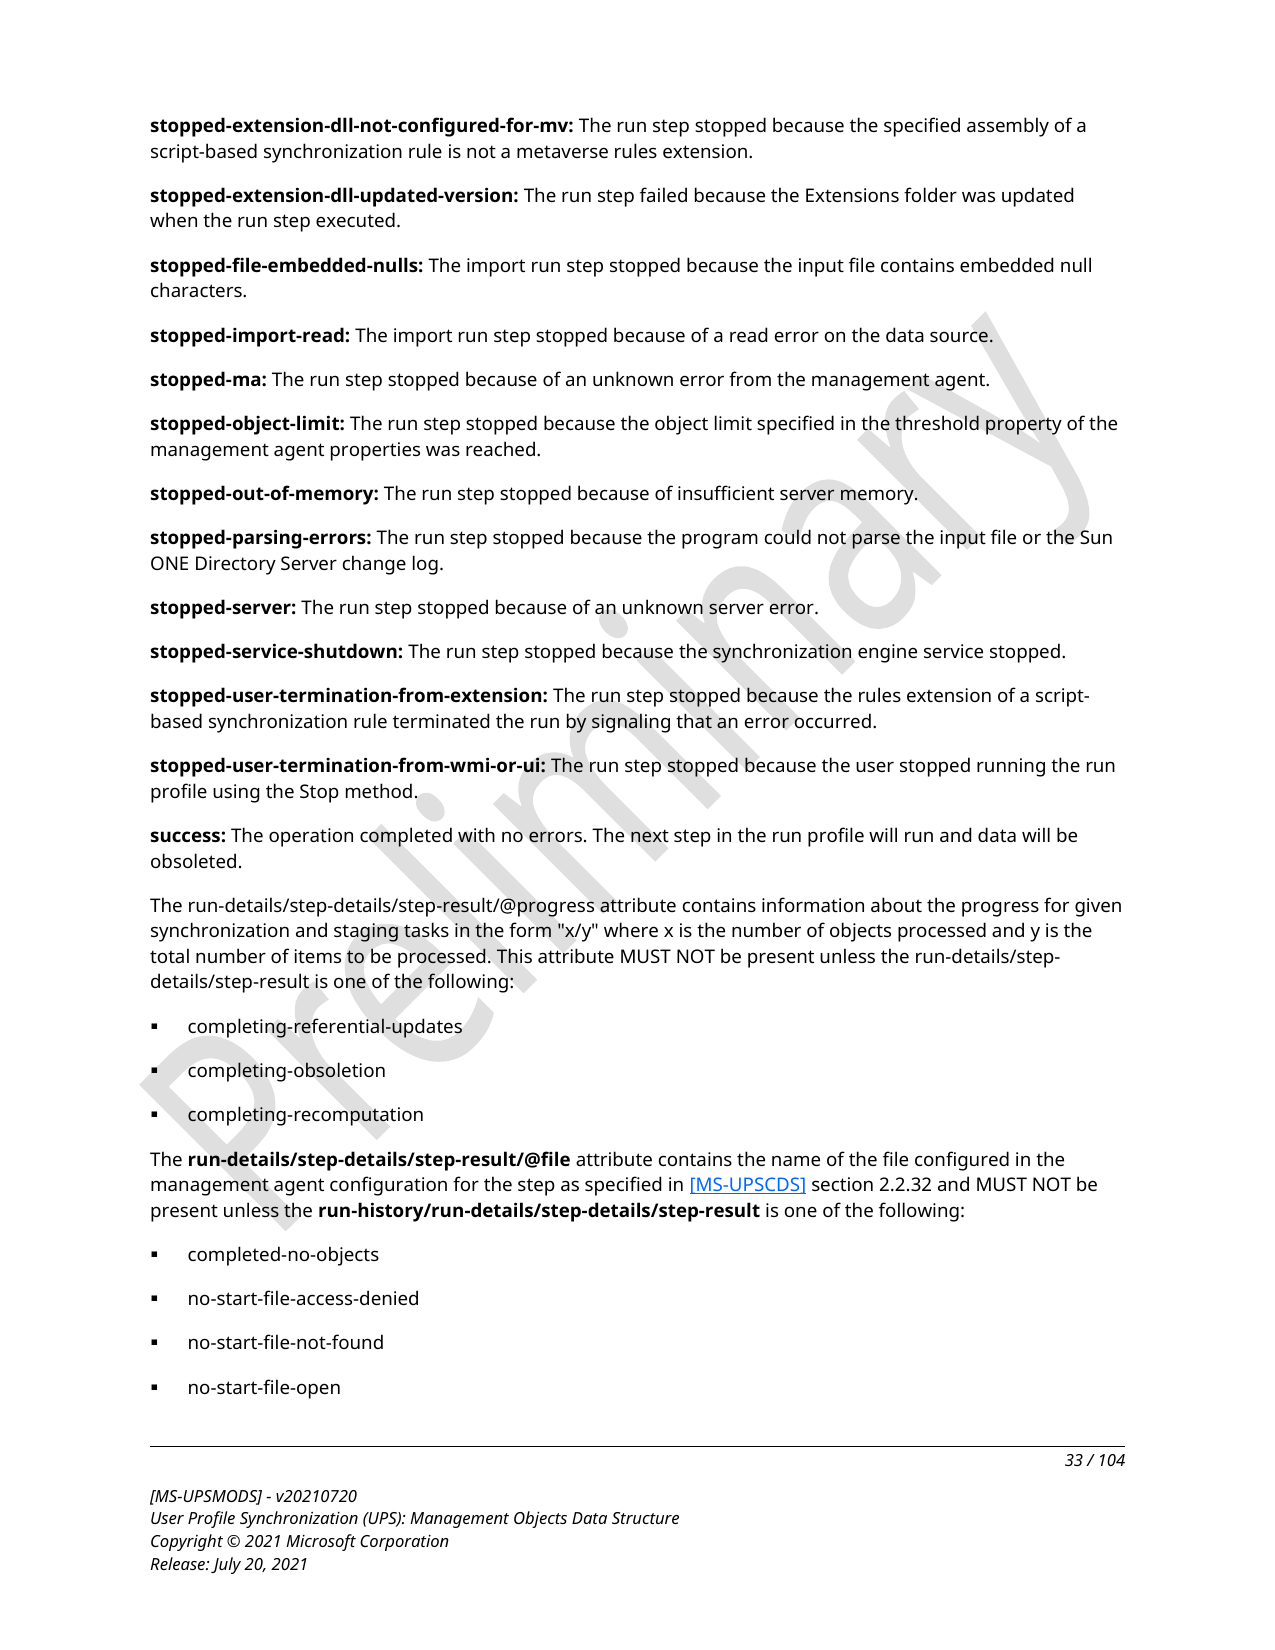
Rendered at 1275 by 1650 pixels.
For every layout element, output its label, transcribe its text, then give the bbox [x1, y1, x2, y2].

list completing-referential-updates [150, 1013, 1125, 1038]
text stopped-user-termination-from-wmi-or-ui: The run step stopped because the user stopped running the run profile using the Stop method. [150, 753, 1125, 804]
text success: The operation completed with no errors. The next step in the run profile will run and data will be obsoleted. [150, 822, 1125, 873]
text stopped-import-read: The import run step stopped because of a read error on the data source. [150, 322, 1125, 347]
text stopped-out-of-memory: The run step stopped because of insufficient server memory. [150, 480, 1125, 506]
text The run-details/step-details/step-result/@file attribute contains the name of the file configured in the management agent configuration for the step as specified in [MS-UPSCDS] section 2.2.32 and MUST NOT be present unless the run-history/run-details/step-details/step-result is one of the following: [150, 1146, 1125, 1222]
text stopped-object-limit: The run step stopped because the object limit specified in the threshold property of the management agent properties was reached. [150, 410, 1125, 461]
list completing-recomputation [150, 1102, 1125, 1127]
text stopped-server: The run step stopped because of an unknown server error. [150, 594, 1125, 620]
list no-start-file-open [150, 1374, 1125, 1399]
text The run-details/step-details/step-result/@progress attribute contains information about the progress for given synchronization and staging tasks in the form "x/y" where x is the number of objects processed and y is the total number of items to be processed. This attribute MUST NOT be present unless the run-details/step-details/step-result is one of the following: [150, 892, 1125, 994]
text stopped-user-termination-from-extension: The run step stopped because the rules extension of a script-based synchronization rule terminated the run by signaling that an error occurred. [150, 683, 1125, 734]
text stopped-file-embedded-nulls: The import run step stopped because the input file contains embedded null characters. [150, 252, 1125, 303]
list no-start-file-not-found [150, 1330, 1125, 1355]
text stopped-extension-dll-not-configured-for-mv: The run step stopped because the specified assembly of a script-based synchronization rule is not a metaverse rules extension. [150, 112, 1125, 163]
text stopped-extension-dll-updated-version: The run step failed because the Extensions folder was updated when the run step executed. [150, 182, 1125, 233]
list completed-no-objects [150, 1241, 1125, 1267]
text stopped-ma: The run step stopped because of an unknown error from the management agent. [150, 366, 1125, 392]
text stopped-service-shutdown: The run step stopped because the synchronization engine service stopped. [150, 638, 1125, 664]
list no-start-file-access-denied [150, 1285, 1125, 1311]
text stopped-parsing-errors: The run step stopped because the program could not parse the input file or the Sun ONE Directory Server change log. [150, 524, 1125, 576]
list completing-obsoletion [150, 1057, 1125, 1083]
